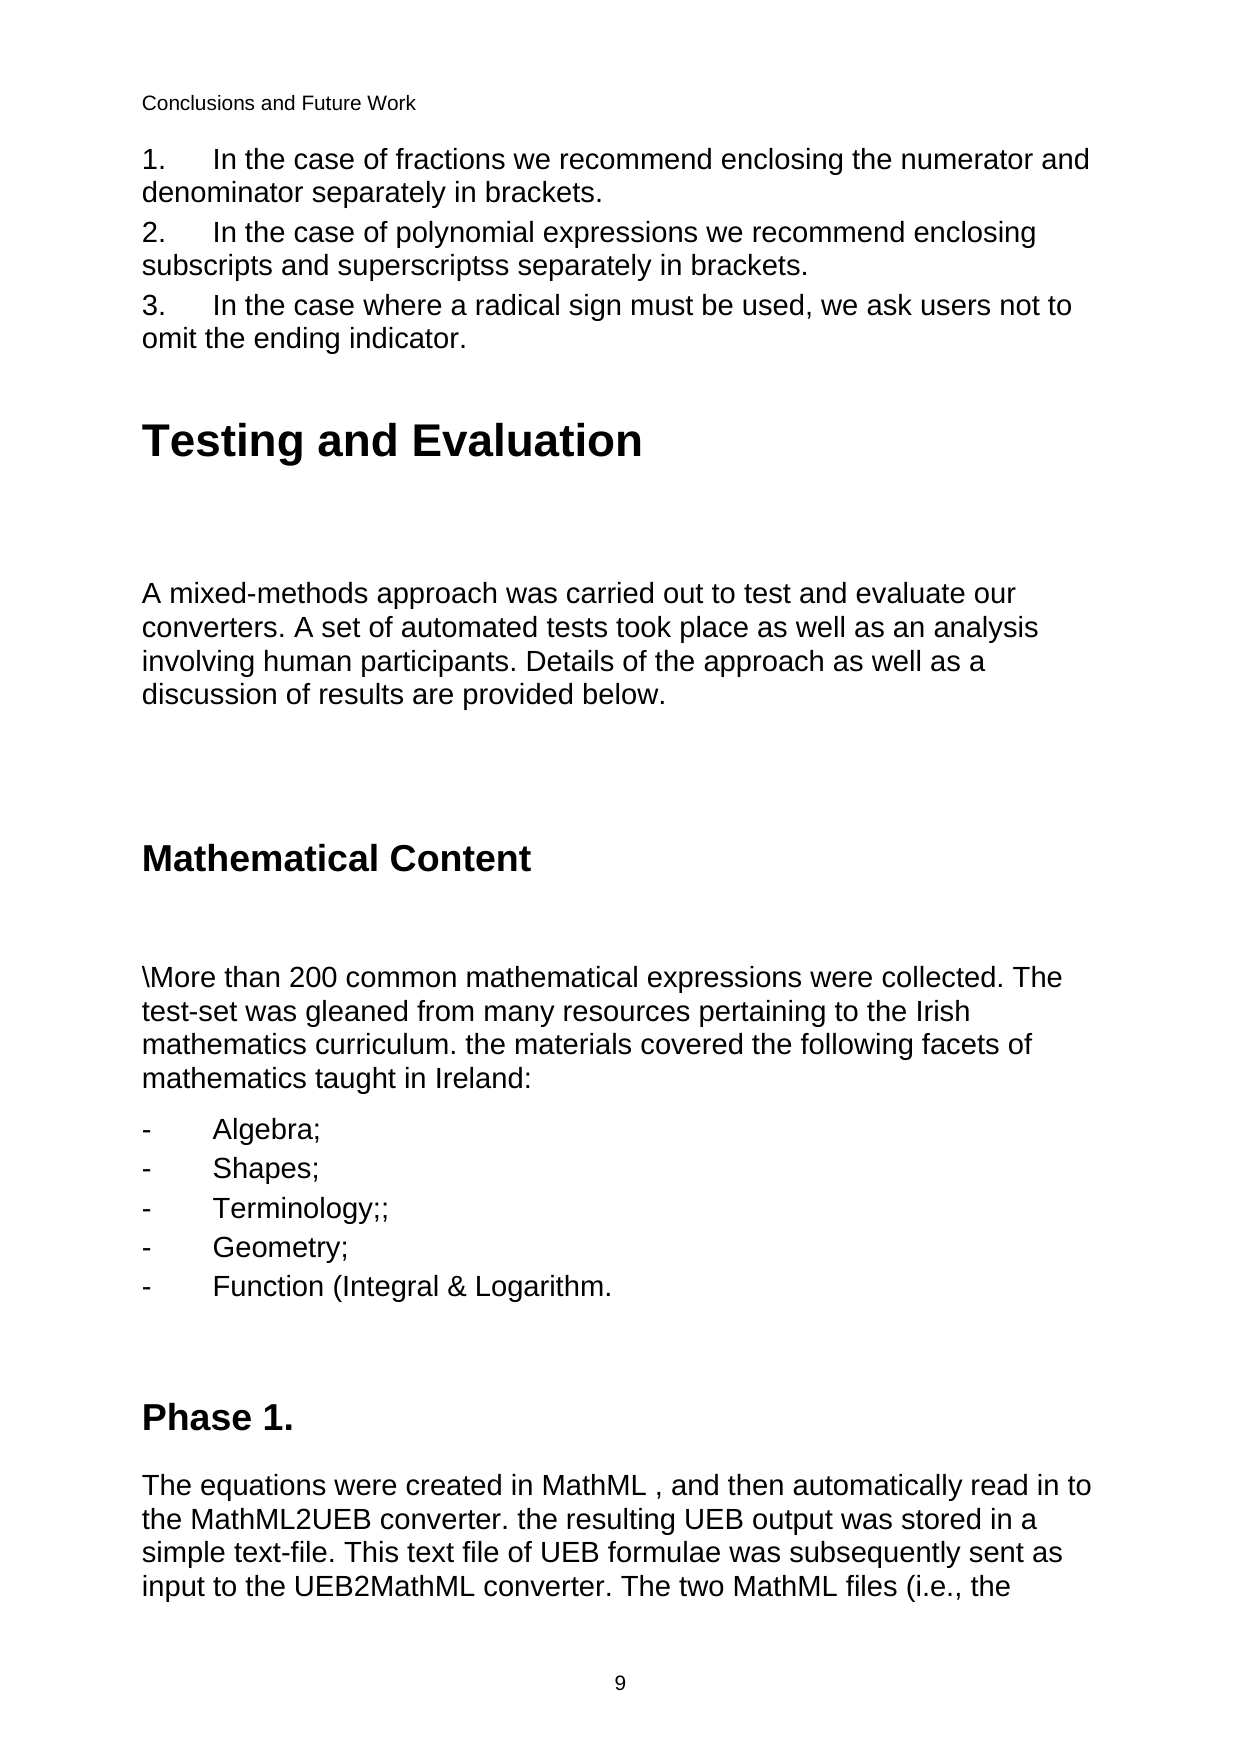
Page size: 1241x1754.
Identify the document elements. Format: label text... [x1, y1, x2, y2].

subtitle Phase 1. [142, 1396, 1098, 1439]
list In the case of fractions we recommend enclosing the numerator and denominator separately in brackets. [142, 142, 1098, 209]
list Algebra; [142, 1112, 1098, 1146]
text A mixed-methods approach was carried out to test and evaluate our converters. A set of automated tests took place as well as an analysis involving human participants. Details of the approach as well as a discussion of results are provided below. [142, 576, 1098, 711]
list Shapes; [142, 1151, 1098, 1185]
list Geometry; [142, 1230, 1098, 1264]
list In the case of polynomial expressions we recommend enclosing subscripts and superscriptss separately in brackets. [142, 214, 1098, 282]
list In the case where a radical sign must be used, we ask users not to omit the ending indicator. [142, 287, 1098, 354]
text \More than 200 common mathematical expressions were collected. The test-set was gleaned from many resources pertaining to the Irish mathematics curriculum. the materials covered the following facets of mathematics taught in Ireland: [142, 960, 1098, 1094]
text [142, 1468, 1098, 1602]
list Function (Integral & Logarithm. [142, 1269, 1098, 1303]
list Terminology;; [142, 1191, 1098, 1224]
subtitle Testing and Evaluation [142, 413, 1098, 466]
subtitle Mathematical Content [142, 836, 1098, 879]
